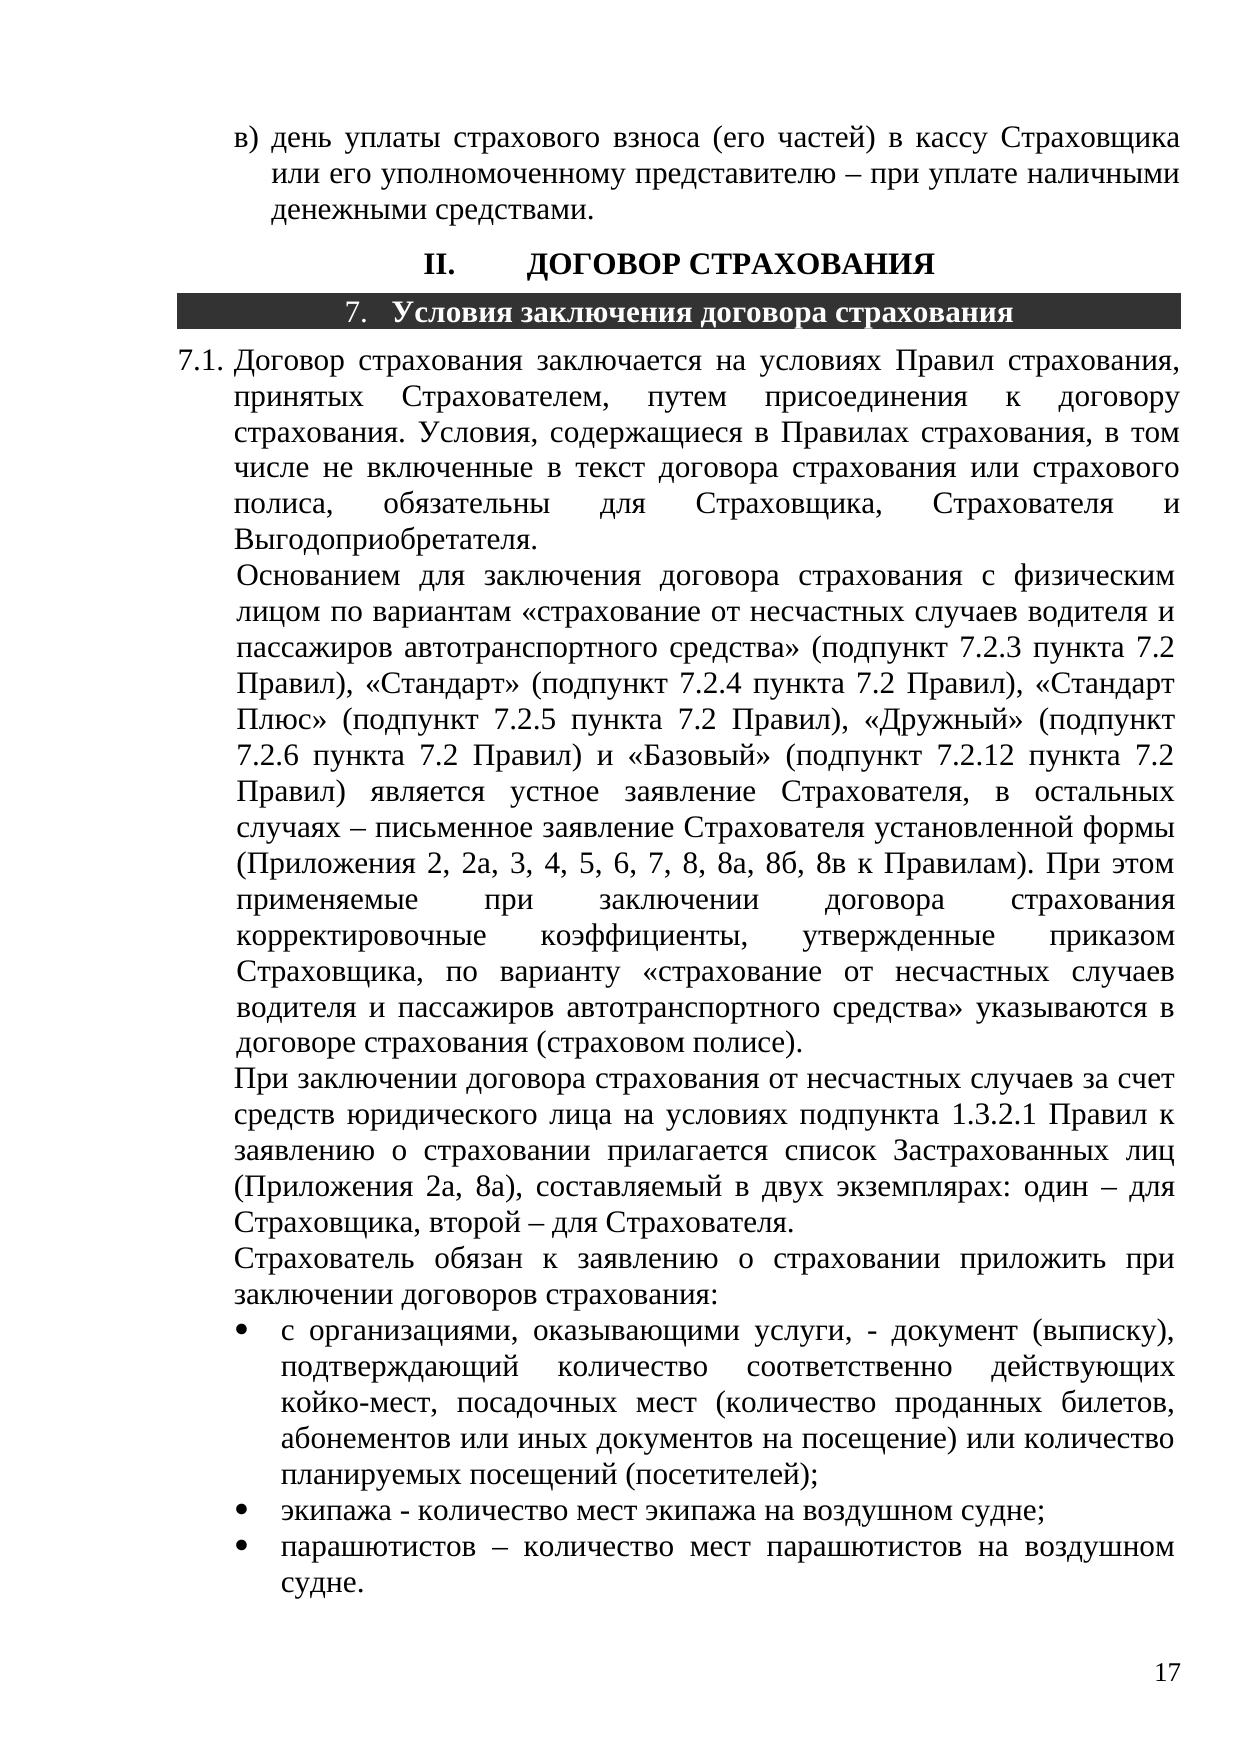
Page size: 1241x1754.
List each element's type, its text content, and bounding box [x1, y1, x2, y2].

subtitle Условия заключения договора страхования [177, 293, 1181, 329]
list парашютистов – количество мест парашютистов на воздушном судне. [236, 1527, 1176, 1599]
list с организациями, оказывающими услуги, - документ (выписку), подтверждающий количество соответственно действующих койко-мест, посадочных мест (количество проданных билетов, абонементов или иных документов на посещение) или количество планируемых посещений (посетителей); [236, 1311, 1176, 1491]
text Страхователь обязан к заявлению о страховании приложить при заключении договоров страхования: [233, 1239, 1176, 1311]
text 7.1. Договор страхования заключается на условиях Правил страхования, принятых Страхователем, путем присоединения к договору страхования. Условия, содержащиеся в Правилах страхования, в том числе не включенные в текст договора страхования или страхового полиса, обязательны для Страховщика, Страхователя и Выгодоприобретателя. [177, 341, 1181, 557]
text в) день уплаты страхового взноса (его частей) в кассу Страховщика или его уполномоченному представителю – при уплате наличными денежными средствами. [233, 118, 1181, 226]
list экипажа - количество мест экипажа на воздушном судне; [236, 1491, 1176, 1527]
text II. ДОГОВОР СТРАХОВАНИЯ [177, 245, 1181, 281]
text Основанием для заключения договора страхования с физическим лицом по вариантам «страхование от несчастных случаев водителя и пассажиров автотранспортного средства» (подпункт 7.2.3 пункта 7.2 Правил), «Стандарт» (подпункт 7.2.4 пункта 7.2 Правил), «Стандарт Плюс» (подпункт 7.2.5 пункта 7.2 Правил), «Дружный» (подпункт 7.2.6 пункта 7.2 Правил) и «Базовый» (подпункт 7.2.12 пункта 7.2 Правил) является устное заявление Страхователя, в остальных случаях – письменное заявление Страхователя установленной формы (Приложения 2, 2а, 3, 4, 5, 6, 7, 8, 8а, 8б, 8в к Правилам). При этом применяемые при заключении договора страхования корректировочные коэффициенты, утвержденные приказом Страховщика, по варианту «страхование от несчастных случаев водителя и пассажиров автотранспортного средства» указываются в договоре страхования (страховом полисе). [236, 557, 1176, 1060]
text При заключении договора страхования от несчастных случаев за счет средств юридического лица на условиях подпункта 1.3.2.1 Правил к заявлению о страховании прилагается список Застрахованных лиц (Приложения 2а, 8а), составляемый в двух экземплярах: один – для Страховщика, второй – для Страхователя. [233, 1060, 1176, 1239]
